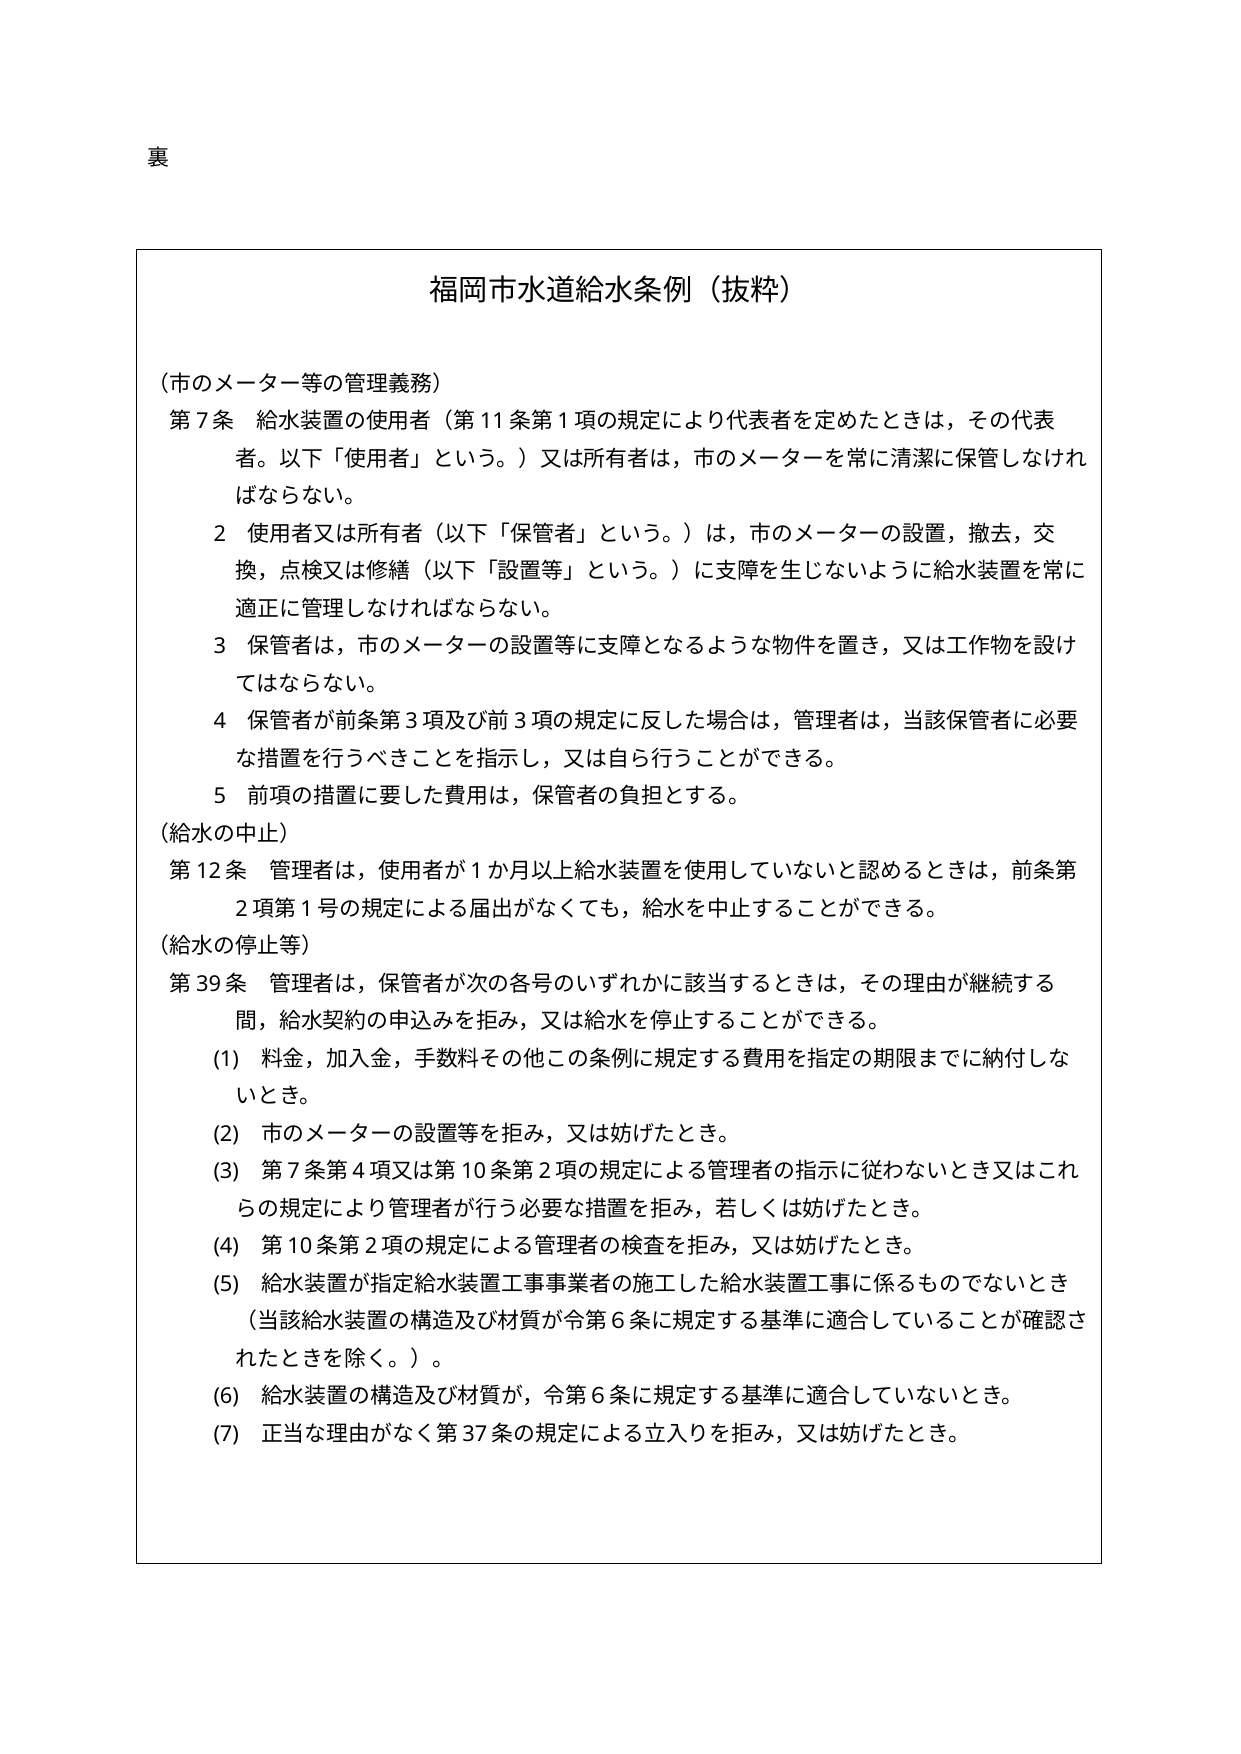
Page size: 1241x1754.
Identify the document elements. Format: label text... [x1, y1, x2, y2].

table_header 福岡市水道給水条例（抜粋） （市のメーター等の管理義務） 第7条 給水装置の使用者（第11条第1項の規定により代表者を定めたときは，その代表者。以下「使用者」という。）又は所有者は，市のメーターを常に清潔に保管しなければならない。 2 使用者又は所有者（以下「保管者」という。）は，市のメーターの設置，撤去，交換，点検又は修繕（以下「設置等」という。）に支障を生じないように給水装置を常に適正に管理しなければならない。 3 保管者は，市のメーターの設置等に支障となるような物件を置き，又は工作物を設けてはならない。 4 保管者が前条第3項及び前3項の規定に反した場合は，管理者は，当該保管者に必要な措置を行うべきことを指示し，又は自ら行うことができる。 5 前項の措置に要した費用は，保管者の負担とする。 （給水の中止） 第12条 管理者は，使用者が1か月以上給水装置を使用していないと認めるときは，前条第2項第1号の規定による届出がなくても，給水を中止することができる。 （給水の停止等） 第39条 管理者は，保管者が次の各号のいずれかに該当するときは，その理由が継続する間，給水契約の申込みを拒み，又は給水を停止することができる。 (1) 料金，加入金，手数料その他この条例に規定する費用を指定の期限までに納付しないとき。 (2) 市のメーターの設置等を拒み，又は妨げたとき。 (3) 第7条第4項又は第10条第2項の規定による管理者の指示に従わないとき又はこれらの規定により管理者が行う必要な措置を拒み，若しくは妨げたとき。 (4) 第10条第2項の規定による管理者の検査を拒み，又は妨げたとき。 (5) 給水装置が指定給水装置工事事業者の施工した給水装置工事に係るものでないとき（当該給水装置の構造及び材質が令第６条に規定する基準に適合していることが確認されたときを除く。）。 (6) 給水装置の構造及び材質が，令第６条に規定する基準に適合していないとき。 (7) 正当な理由がなく第37条の規定による立入りを拒み，又は妨げたとき。 [137, 250, 1101, 1563]
text 裏 [148, 137, 1092, 174]
